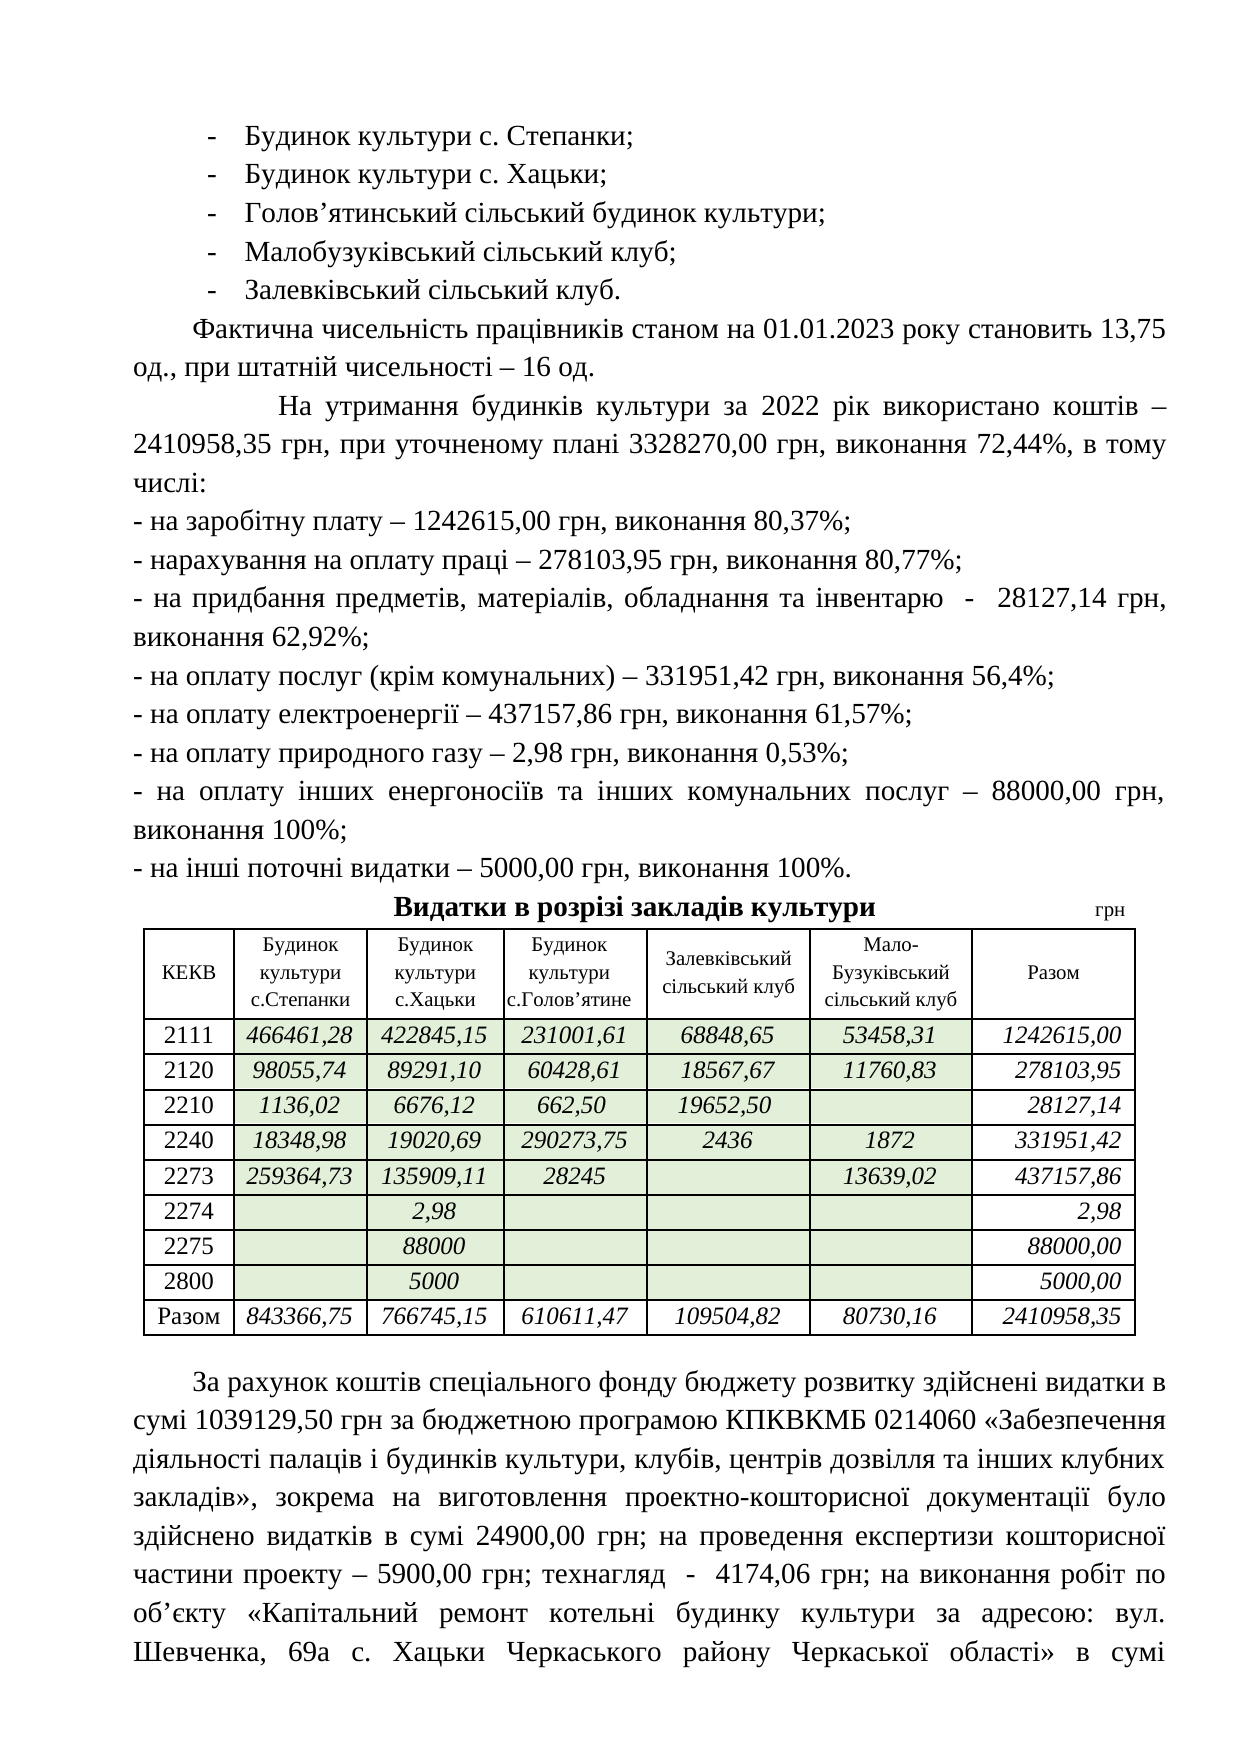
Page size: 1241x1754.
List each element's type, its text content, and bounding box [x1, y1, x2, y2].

table_cell 6676,12 [368, 1091, 503, 1123]
table_cell 331951,42 [973, 1126, 1134, 1159]
text - на оплату інших енергоносіїв та інших комунальних послуг – 88000,00 грн, виконання 100%; [133, 773, 1167, 845]
table_cell 2800 [145, 1266, 233, 1299]
list Будинок культури с. Степанки; [207, 118, 1167, 152]
table_cell 13639,02 [811, 1161, 971, 1194]
table_cell [811, 1266, 971, 1299]
table_cell 68848,65 [648, 1020, 809, 1053]
table_cell [648, 1231, 809, 1264]
table_cell [648, 1196, 809, 1229]
table_cell 2275 [145, 1231, 233, 1264]
table_cell [811, 1231, 971, 1264]
text Видатки в розрізі закладів культури грн [133, 889, 1167, 922]
table_cell 88000 [368, 1231, 503, 1264]
table_cell [505, 1231, 646, 1264]
text - на придбання предметів, матеріалів, обладнання та інвентарю - 28127,14 грн, виконання 62,92%; [133, 581, 1167, 653]
table_cell 2410958,35 [973, 1301, 1134, 1334]
text - на оплату природного газу – 2,98 грн, виконання 0,53%; [133, 735, 1167, 768]
table_cell 231001,61 [505, 1020, 646, 1053]
text - нарахування на оплату праці – 278103,95 грн, виконання 80,77%; [133, 542, 1167, 576]
table_cell 19652,50 [648, 1091, 809, 1123]
table_cell [648, 1161, 809, 1194]
table_cell 2436 [648, 1126, 809, 1159]
table_cell 98055,74 [235, 1055, 366, 1088]
text - на оплату послуг (крім комунальних) – 331951,42 грн, виконання 56,4%; [133, 658, 1167, 691]
table_header Разом [973, 930, 1134, 1018]
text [133, 1364, 1167, 1667]
table_header Мало-Бузуківський сільський клуб [811, 930, 971, 1018]
list Малобузуківський сільський клуб; [207, 234, 1167, 267]
list Будинок культури с. Хацьки; [207, 157, 1167, 190]
list Залевківський сільський клуб. [207, 272, 1167, 306]
table_cell 2240 [145, 1126, 233, 1159]
table_cell 28127,14 [973, 1091, 1134, 1123]
table_cell [648, 1266, 809, 1299]
table_cell 610611,47 [505, 1301, 646, 1334]
table_cell [235, 1266, 366, 1299]
table_cell 2,98 [973, 1196, 1134, 1229]
table_cell 662,50 [505, 1091, 646, 1123]
table_cell 53458,31 [811, 1020, 971, 1053]
table_header Залевківський сільський клуб [648, 930, 809, 1018]
table_cell 80730,16 [811, 1301, 971, 1334]
table_cell 422845,15 [368, 1020, 503, 1053]
text - на заробітну плату – 1242615,00 грн, виконання 80,37%; [133, 503, 1167, 537]
table_cell 89291,10 [368, 1055, 503, 1088]
text - на оплату електроенергії – 437157,86 грн, виконання 61,57%; [133, 696, 1167, 730]
table_cell 437157,86 [973, 1161, 1134, 1194]
text Фактична чисельність працівників станом на 01.01.2023 року становить 13,75 од., при штатній чисельності – 16 од. [133, 311, 1167, 383]
table_cell 5000,00 [973, 1266, 1134, 1299]
table_cell [505, 1196, 646, 1229]
table_cell 2111 [145, 1020, 233, 1053]
table_header Будинок культури с.Голов’ятине [505, 930, 646, 1018]
table_cell 11760,83 [811, 1055, 971, 1088]
table_cell Разом [145, 1301, 233, 1334]
table_cell 1872 [811, 1126, 971, 1159]
table_cell 2274 [145, 1196, 233, 1229]
table_cell [811, 1091, 971, 1123]
text На утримання будинків культури за 2022 рік використано коштів – 2410958,35 грн, при уточненому плані 3328270,00 грн, виконання 72,44%, в тому числі: [133, 388, 1167, 498]
table_cell 466461,28 [235, 1020, 366, 1053]
table_cell 135909,11 [368, 1161, 503, 1194]
table_cell 18348,98 [235, 1126, 366, 1159]
table_cell 5000 [368, 1266, 503, 1299]
table_cell 1242615,00 [973, 1020, 1134, 1053]
table_cell 19020,69 [368, 1126, 503, 1159]
list Голов’ятинський сільський будинок культури; [207, 195, 1167, 229]
table_header КЕКВ [145, 930, 233, 1018]
table_header Будинок культури с.Степанки [235, 930, 366, 1018]
table_cell 28245 [505, 1161, 646, 1194]
table_cell [811, 1196, 971, 1229]
table_cell [235, 1196, 366, 1229]
table_cell 60428,61 [505, 1055, 646, 1088]
table_cell 88000,00 [973, 1231, 1134, 1264]
table_cell 766745,15 [368, 1301, 503, 1334]
table_cell 290273,75 [505, 1126, 646, 1159]
table_cell 2210 [145, 1091, 233, 1123]
table_cell 278103,95 [973, 1055, 1134, 1088]
table_cell 2273 [145, 1161, 233, 1194]
table_cell 2120 [145, 1055, 233, 1088]
table_cell 109504,82 [648, 1301, 809, 1334]
text - на інші поточні видатки – 5000,00 грн, виконання 100%. [133, 850, 1167, 884]
table_cell 843366,75 [235, 1301, 366, 1334]
table_cell 2,98 [368, 1196, 503, 1229]
table_cell 1136,02 [235, 1091, 366, 1123]
table_cell 18567,67 [648, 1055, 809, 1088]
table_cell [505, 1266, 646, 1299]
table_header Будинок культури с.Хацьки [368, 930, 503, 1018]
table_cell [235, 1231, 366, 1264]
table_cell 259364,73 [235, 1161, 366, 1194]
